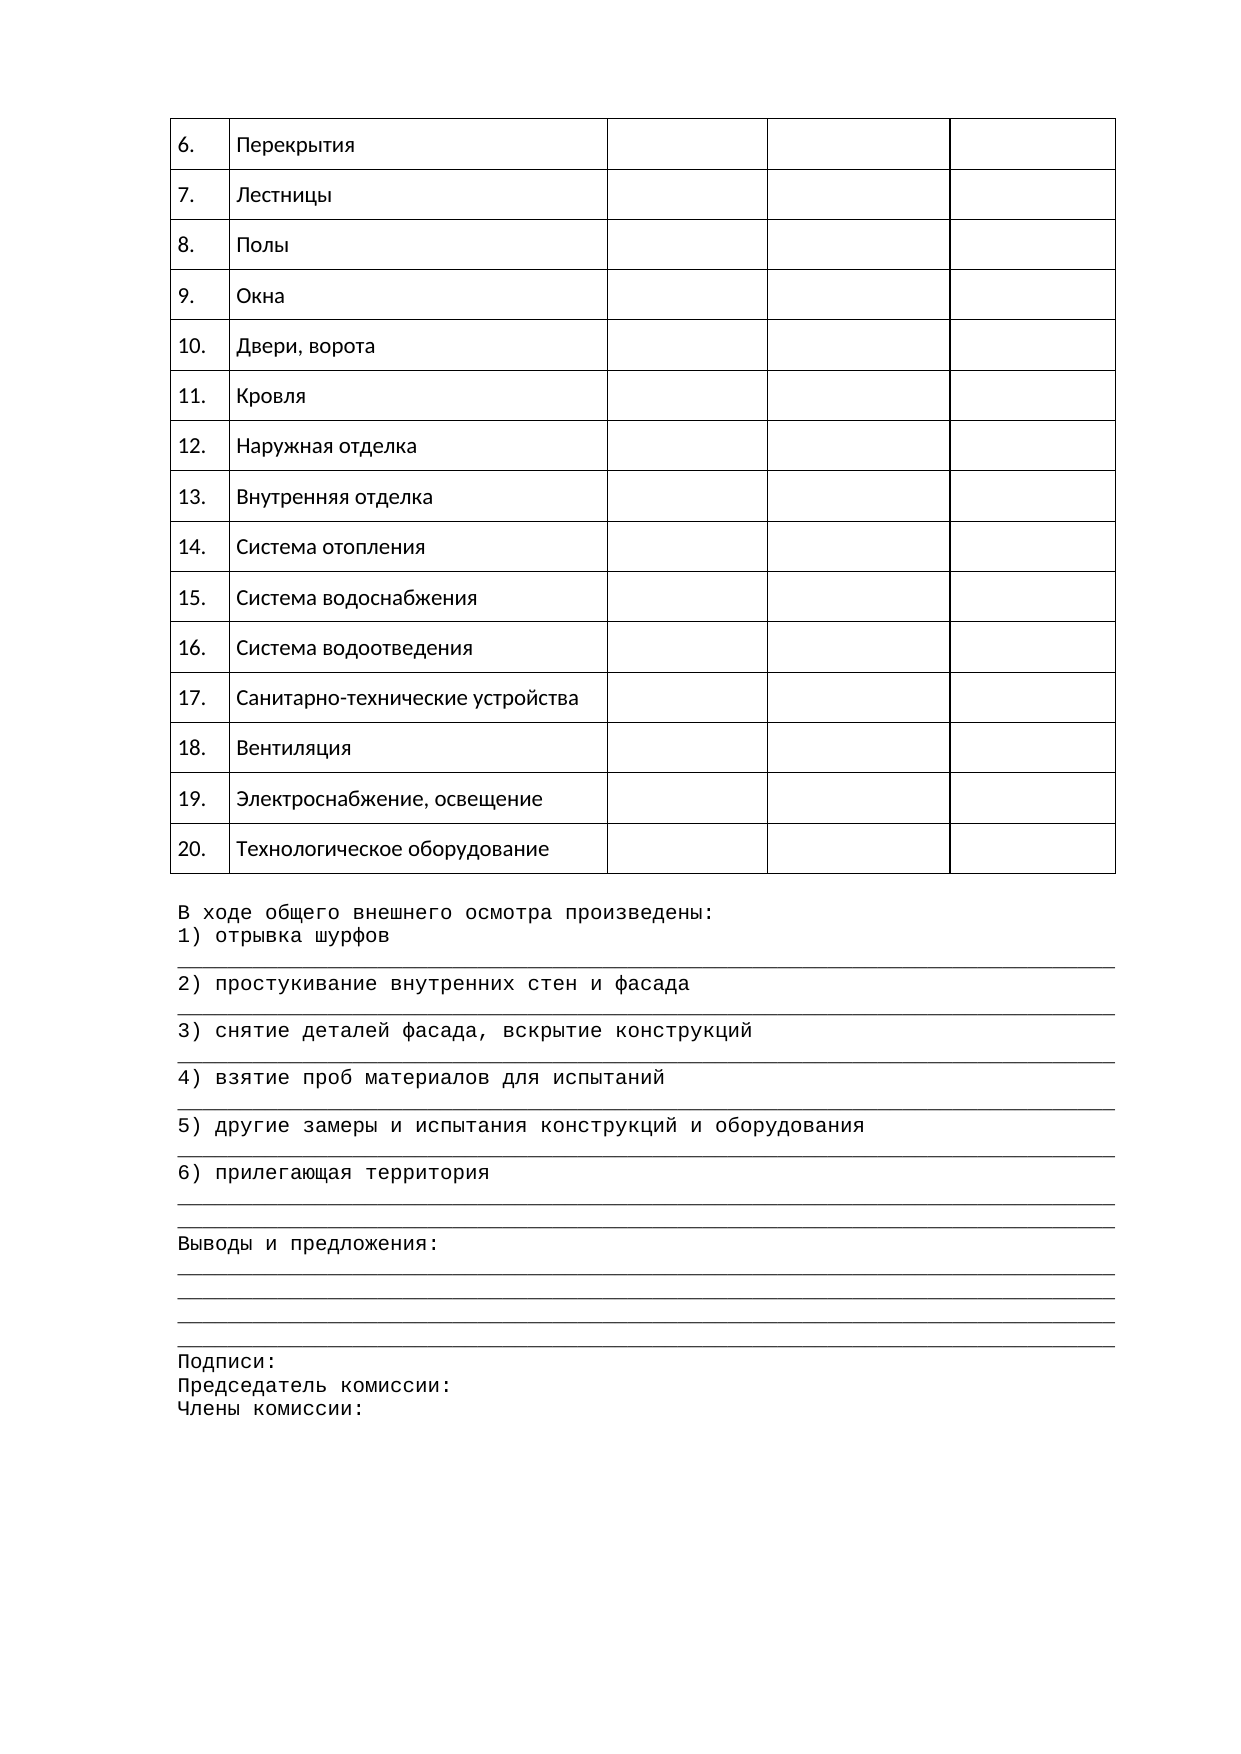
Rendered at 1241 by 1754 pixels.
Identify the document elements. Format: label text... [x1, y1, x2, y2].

table_cell [951, 622, 1115, 672]
table_cell [768, 723, 949, 772]
table_cell Внутренняя отделка [230, 471, 607, 521]
table_cell [608, 723, 767, 772]
text Председатель комиссии: [177, 1375, 1152, 1398]
table_cell [951, 320, 1115, 370]
table_cell [608, 773, 767, 822]
table_cell 10. [171, 320, 229, 370]
table_cell [768, 270, 949, 319]
table_cell [951, 471, 1115, 521]
table_cell [951, 723, 1115, 772]
table_cell Окна [230, 270, 607, 319]
table_cell Система водоотведения [230, 622, 607, 672]
table_cell Кровля [230, 371, 607, 420]
table_cell [768, 572, 949, 621]
text ___________________________________________________________________________ [177, 1280, 1152, 1304]
table_cell [768, 170, 949, 219]
table_cell 14. [171, 522, 229, 571]
table_cell [951, 119, 1115, 168]
table_cell 11. [171, 371, 229, 420]
table_cell [608, 824, 767, 873]
text ___________________________________________________________________________ [177, 1209, 1152, 1233]
table_cell [768, 824, 949, 873]
table_cell 12. [171, 421, 229, 470]
text ___________________________________________________________________________ [177, 1044, 1152, 1067]
table_cell 7. [171, 170, 229, 219]
table_cell [768, 673, 949, 722]
table_cell [768, 421, 949, 470]
table_cell Электроснабжение, освещение [230, 773, 607, 822]
text Выводы и предложения: [177, 1233, 1152, 1257]
text Члены комиссии: [177, 1398, 1152, 1422]
table_cell [768, 522, 949, 571]
table_cell Полы [230, 220, 607, 269]
text 5) другие замеры и испытания конструкций и оборудования [177, 1115, 1152, 1138]
table_cell [768, 471, 949, 521]
table_cell [608, 622, 767, 672]
table_cell [608, 673, 767, 722]
table_cell [608, 421, 767, 470]
table_cell [768, 119, 949, 168]
table_cell 6. [171, 119, 229, 168]
table_cell [768, 622, 949, 672]
text 2) простукивание внутренних стен и фасада [177, 973, 1152, 996]
table_cell Технологическое оборудование [230, 824, 607, 873]
text Подписи: [177, 1351, 1152, 1375]
table_cell 15. [171, 572, 229, 621]
table_cell [768, 773, 949, 822]
table_cell Санитарно-технические устройства [230, 673, 607, 722]
table_cell Лестницы [230, 170, 607, 219]
table_cell [608, 119, 767, 168]
table_cell [951, 572, 1115, 621]
text ___________________________________________________________________________ [177, 1091, 1152, 1115]
text ___________________________________________________________________________ [177, 1138, 1152, 1162]
text ___________________________________________________________________________ [177, 1186, 1152, 1209]
table_cell [768, 320, 949, 370]
table_cell [951, 270, 1115, 319]
table_cell [608, 220, 767, 269]
table_cell [608, 572, 767, 621]
text 4) взятие проб материалов для испытаний [177, 1067, 1152, 1091]
table_cell 8. [171, 220, 229, 269]
text В ходе общего внешнего осмотра произведены: [177, 902, 1152, 926]
table_cell 9. [171, 270, 229, 319]
text 6) прилегающая территория [177, 1162, 1152, 1186]
text ___________________________________________________________________________ [177, 949, 1152, 973]
table_cell Вентиляция [230, 723, 607, 772]
table_cell Двери, ворота [230, 320, 607, 370]
table_cell [608, 371, 767, 420]
text ___________________________________________________________________________ [177, 1304, 1152, 1327]
text ___________________________________________________________________________ [177, 1327, 1152, 1351]
table_cell Система водоснабжения [230, 572, 607, 621]
table_cell [608, 522, 767, 571]
table_cell 19. [171, 773, 229, 822]
table_cell 13. [171, 471, 229, 521]
text ___________________________________________________________________________ [177, 996, 1152, 1020]
table_cell [951, 170, 1115, 219]
text 3) снятие деталей фасада, вскрытие конструкций [177, 1020, 1152, 1044]
table_cell Система отопления [230, 522, 607, 571]
table_cell 20. [171, 824, 229, 873]
table_cell [951, 371, 1115, 420]
table_cell [951, 220, 1115, 269]
table_cell [951, 673, 1115, 722]
text 1) отрывка шурфов [177, 926, 1152, 949]
table_cell [951, 773, 1115, 822]
table_cell [951, 824, 1115, 873]
table_cell [608, 170, 767, 219]
table_cell [608, 320, 767, 370]
text ___________________________________________________________________________ [177, 1257, 1152, 1280]
table_cell 17. [171, 673, 229, 722]
table_cell Перекрытия [230, 119, 607, 168]
table_cell Наружная отделка [230, 421, 607, 470]
table_cell [951, 522, 1115, 571]
table_cell [768, 220, 949, 269]
table_cell [951, 421, 1115, 470]
table_cell [608, 270, 767, 319]
table_cell 16. [171, 622, 229, 672]
table_cell [768, 371, 949, 420]
table_cell 18. [171, 723, 229, 772]
table_cell [608, 471, 767, 521]
